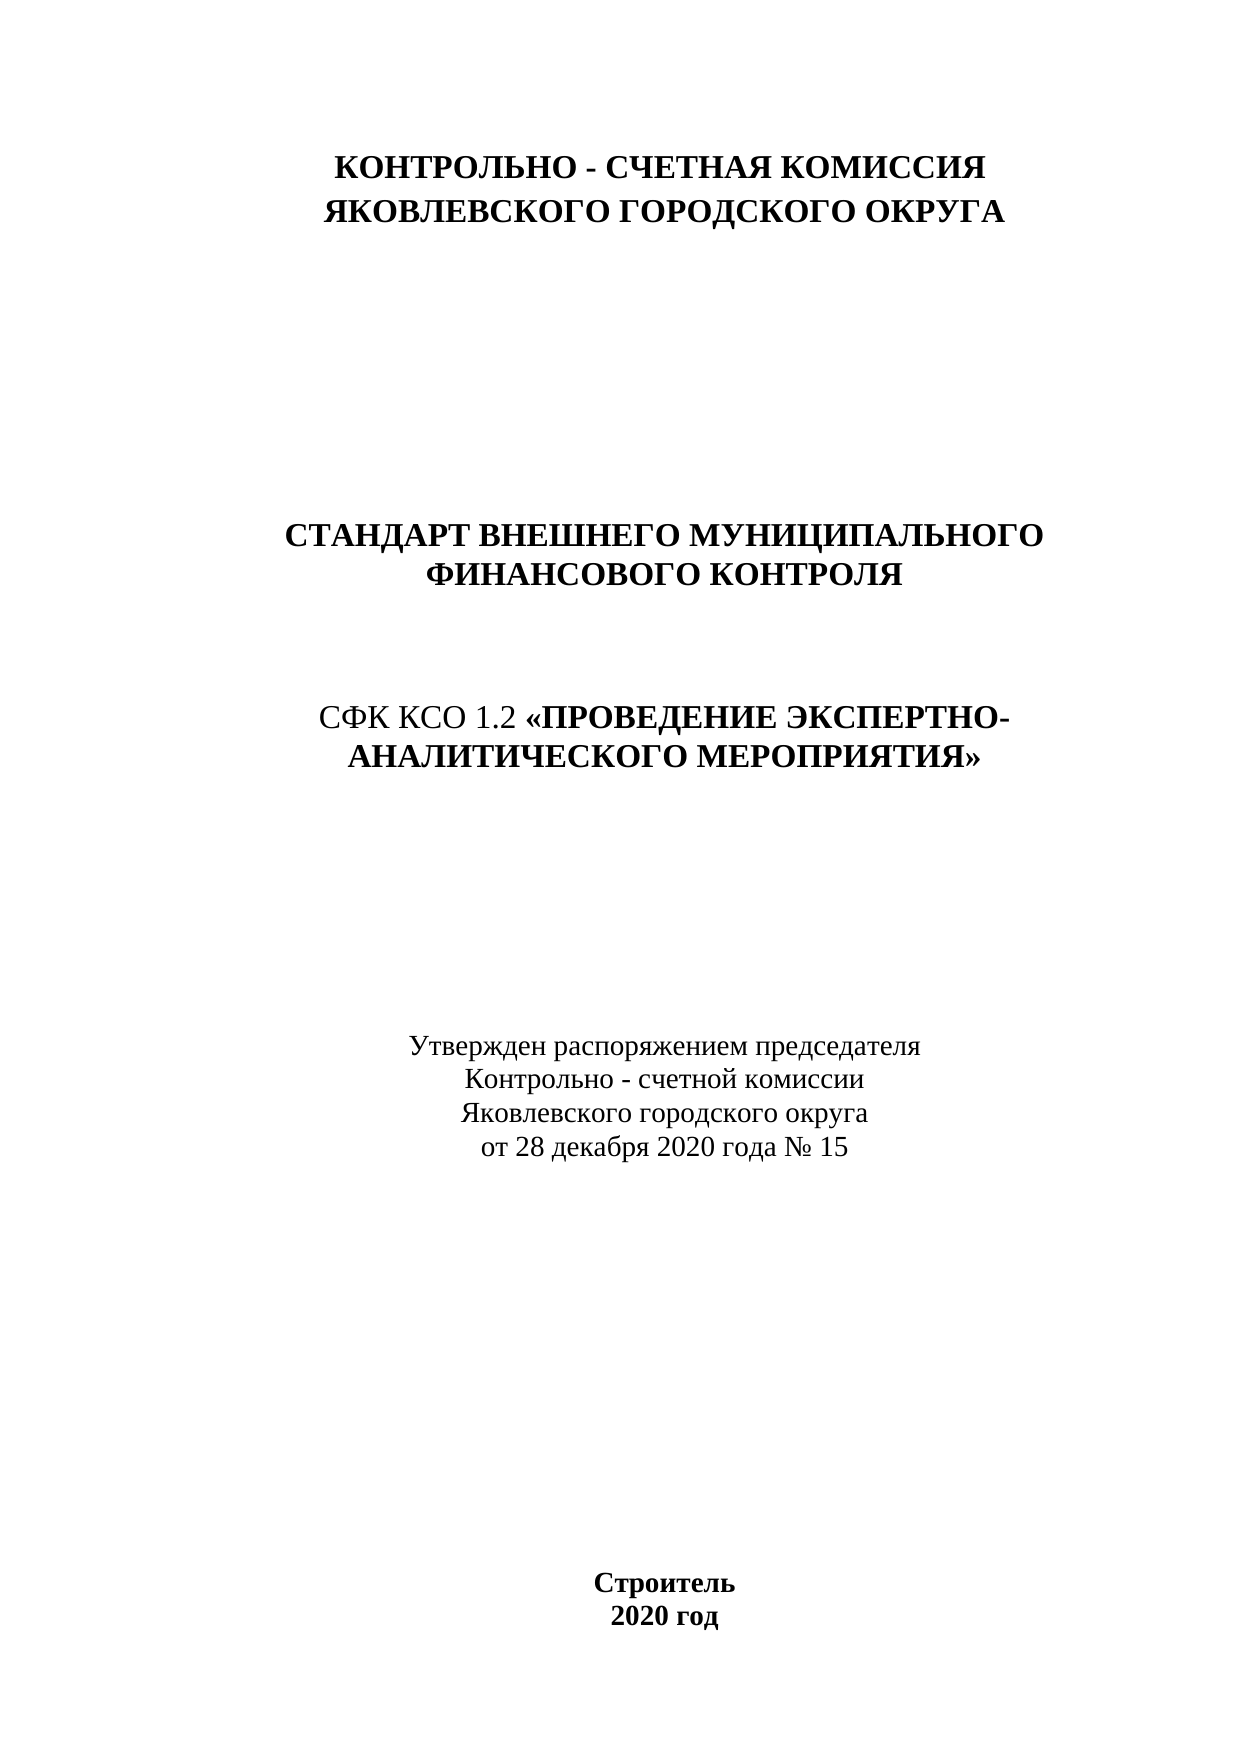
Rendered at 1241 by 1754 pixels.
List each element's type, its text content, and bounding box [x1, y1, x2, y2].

text 2020 год [177, 1598, 1152, 1632]
text Строитель [177, 1565, 1152, 1598]
text от 28 декабря 2020 года № 15 [177, 1129, 1152, 1162]
text СТАНДАРТ ВНЕШНЕГО МУНИЦИПАЛЬНОГО ФИНАНСОВОГО КОНТРОЛЯ [177, 515, 1152, 592]
text Утвержден распоряжением председателя [177, 1028, 1152, 1062]
text КОНТРОЛЬНО - СЧЕТНАЯ КОМИССИЯ ЯКОВЛЕВСКОГО ГОРОДСКОГО ОКРУГА [177, 147, 1152, 229]
text СФК КСО 1.2 «ПРОВЕДЕНИЕ ЭКСПЕРТНО-АНАЛИТИЧЕСКОГО МЕРОПРИЯТИЯ» [177, 697, 1152, 774]
text Яковлевского городского округа [177, 1095, 1152, 1129]
text Контрольно - счетной комиссии [177, 1062, 1152, 1095]
